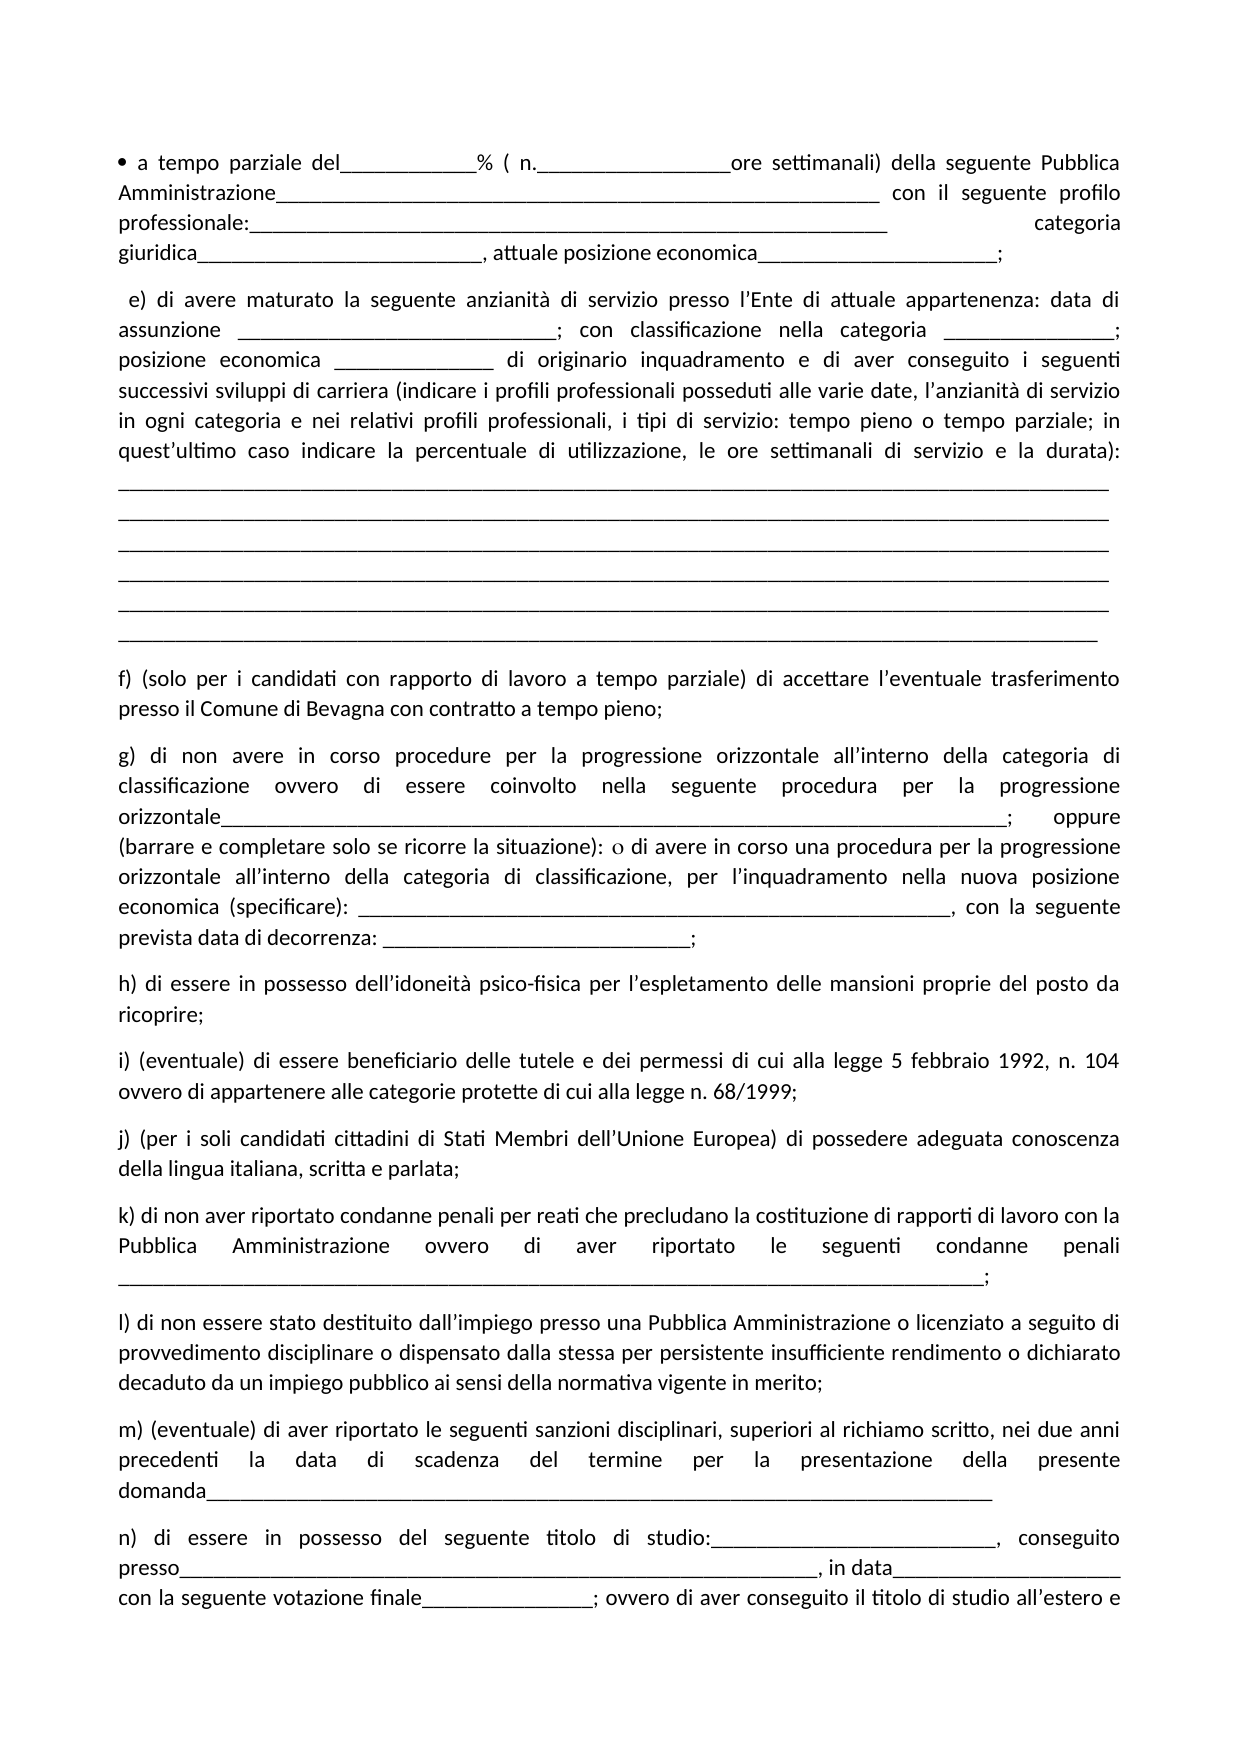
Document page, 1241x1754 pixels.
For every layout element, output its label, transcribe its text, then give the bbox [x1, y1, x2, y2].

text g) di non avere in corso procedure per la progressione orizzontale all’interno della categoria di classificazione ovvero di essere coinvolto nella seguente procedura per la progressione orizzontale_____________________________________________________________________; oppure (barrare e completare solo se ricorre la situazione): di avere in corso una procedura per la progressione orizzontale all’interno della categoria di classificazione, per l’inquadramento nella nuova posizione economica (specificare): ____________________________________________________, con la seguente prevista data di decorrenza: ___________________________; [118, 741, 1122, 951]
text k) di non aver riportato condanne penali per reati che precludano la costituzione di rapporti di lavoro con la Pubblica Amministrazione ovvero di aver riportato le seguenti condanne penali ____________________________________________________________________________; [118, 1201, 1122, 1289]
text a tempo parziale del____________% ( n._________________ore settimanali) della seguente Pubblica Amministrazione_____________________________________________________ con il seguente profilo professionale:________________________________________________________ categoria giuridica_________________________, attuale posizione economica_____________________; [118, 148, 1122, 266]
text f) (solo per i candidati con rapporto di lavoro a tempo parziale) di accettare l’eventuale trasferimento presso il Comune di Bevagna con contratto a tempo pieno; [118, 664, 1122, 722]
text j) (per i soli candidati cittadini di Stati Membri dell’Unione Europea) di possedere adeguata conoscenza della lingua italiana, scritta e parlata; [118, 1124, 1122, 1182]
text i) (eventuale) di essere beneficiario delle tutele e dei permessi di cui alla legge 5 febbraio 1992, n. 104 ovvero di appartenere alle categorie protette di cui alla legge n. 68/1999; [118, 1047, 1122, 1105]
text e) di avere maturato la seguente anzianità di servizio presso l’Ente di attuale appartenenza: data di assunzione ____________________________; con classificazione nella categoria _______________; posizione economica ______________ di originario inquadramento e di aver conseguito i seguenti successivi sviluppi di carriera (indicare i profili professionali posseduti alle varie date, l’anzianità di servizio in ogni categoria e nei relativi profili professionali, i tipi di servizio: tempo pieno o tempo parziale; in quest’ultimo caso indicare la percentuale di utilizzazione, le ore settimanali di servizio e la durata): _______________________________________________________________________________________ _______________________________________________________________________________________ _______________________________________________________________________________________ _______________________________________________________________________________________ _______________________________________________________________________________________ ______________________________________________________________________________________ [118, 285, 1122, 645]
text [118, 1523, 1122, 1611]
text l) di non essere stato destituito dall’impiego presso una Pubblica Amministrazione o licenziato a seguito di provvedimento disciplinare o dispensato dalla stessa per persistente insufficiente rendimento o dichiarato decaduto da un impiego pubblico ai sensi della normativa vigente in merito; [118, 1308, 1122, 1396]
text h) di essere in possesso dell’idoneità psico-fisica per l’espletamento delle mansioni proprie del posto da ricoprire; [118, 969, 1122, 1028]
text m) (eventuale) di aver riportato le seguenti sanzioni disciplinari, superiori al richiamo scritto, nei due anni precedenti la data di scadenza del termine per la presentazione della presente domanda_____________________________________________________________________ [118, 1415, 1122, 1504]
